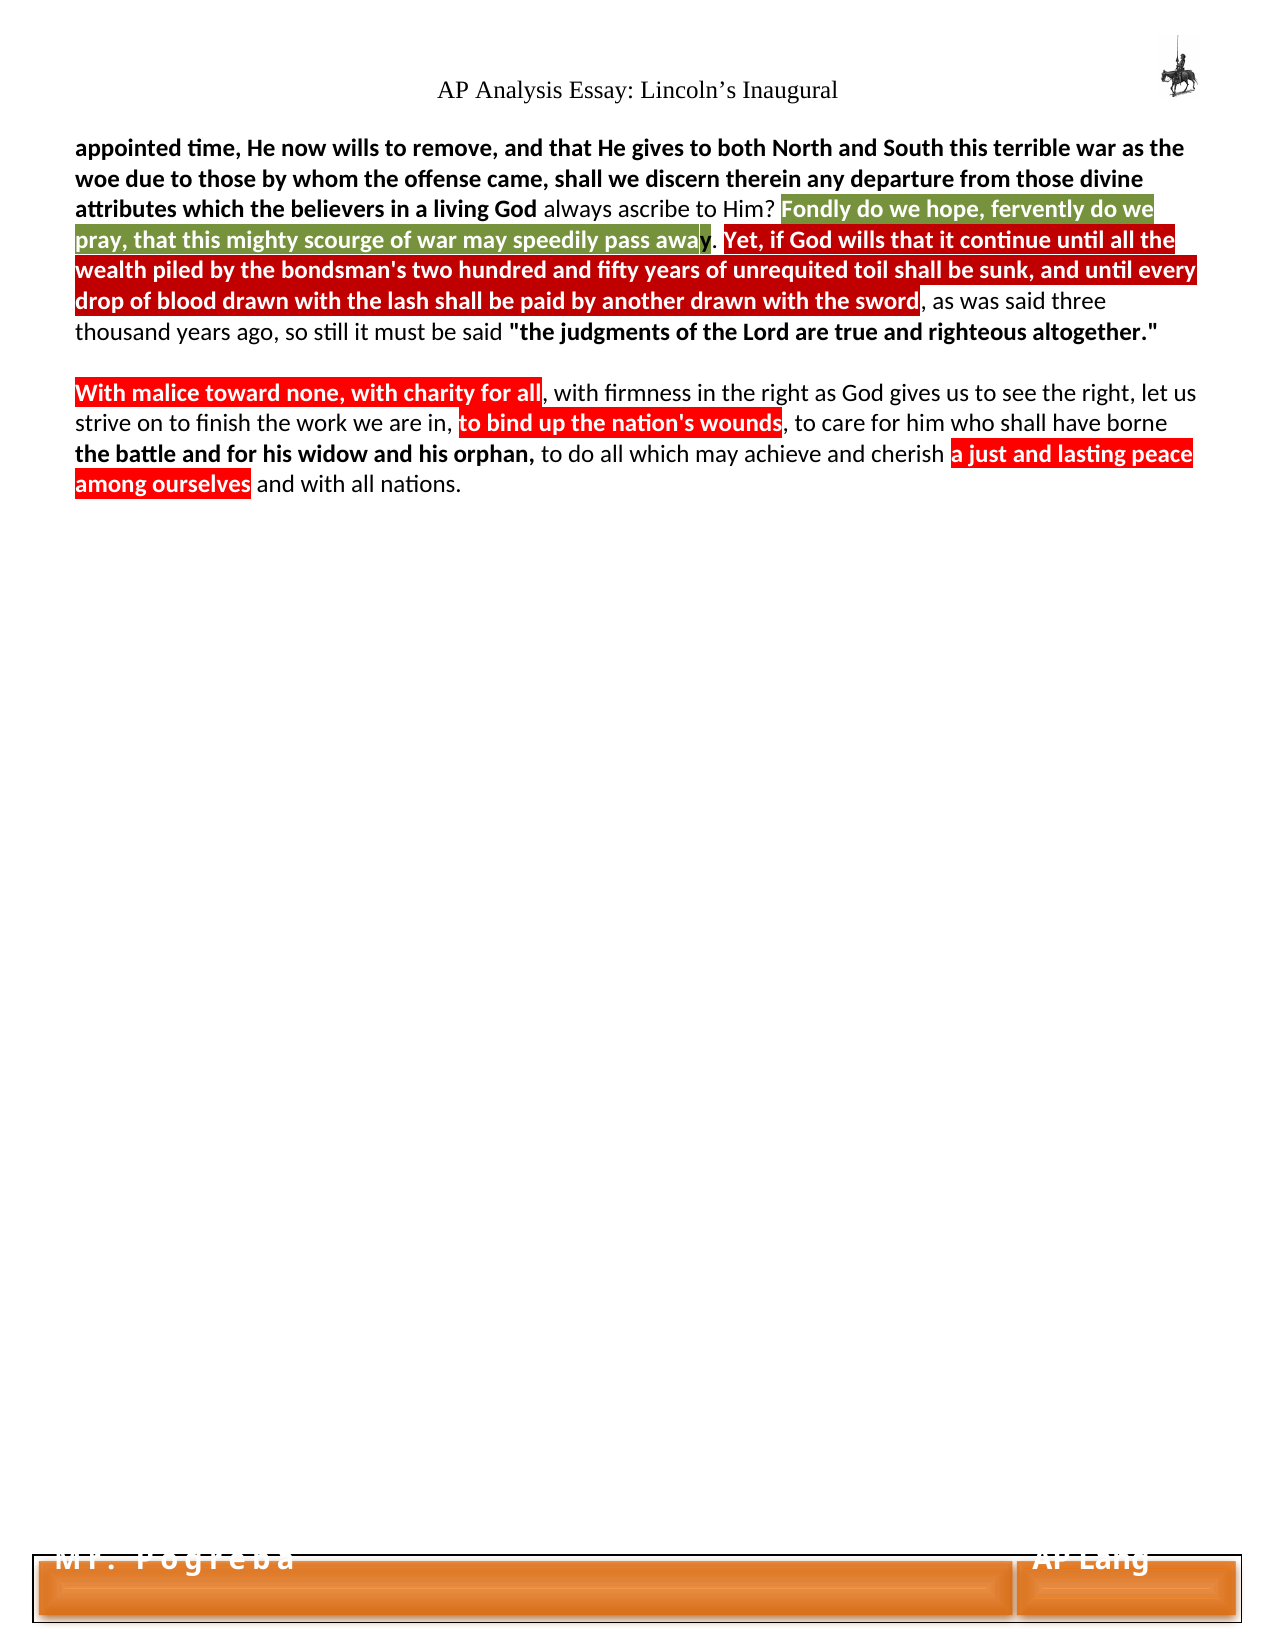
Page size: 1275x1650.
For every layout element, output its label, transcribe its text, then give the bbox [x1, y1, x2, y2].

text With malice toward none, with charity for all, with firmness in the right as God gives us to see the right, let us strive on to finish the work we are in, to bind up the nation's wounds, to care for him who shall have borne the battle and for his widow and his orphan, to do all which may achieve and cherish a just and lasting peace among ourselves and with all nations. [75, 377, 1200, 499]
picture [1157, 35, 1200, 98]
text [75, 132, 1200, 346]
